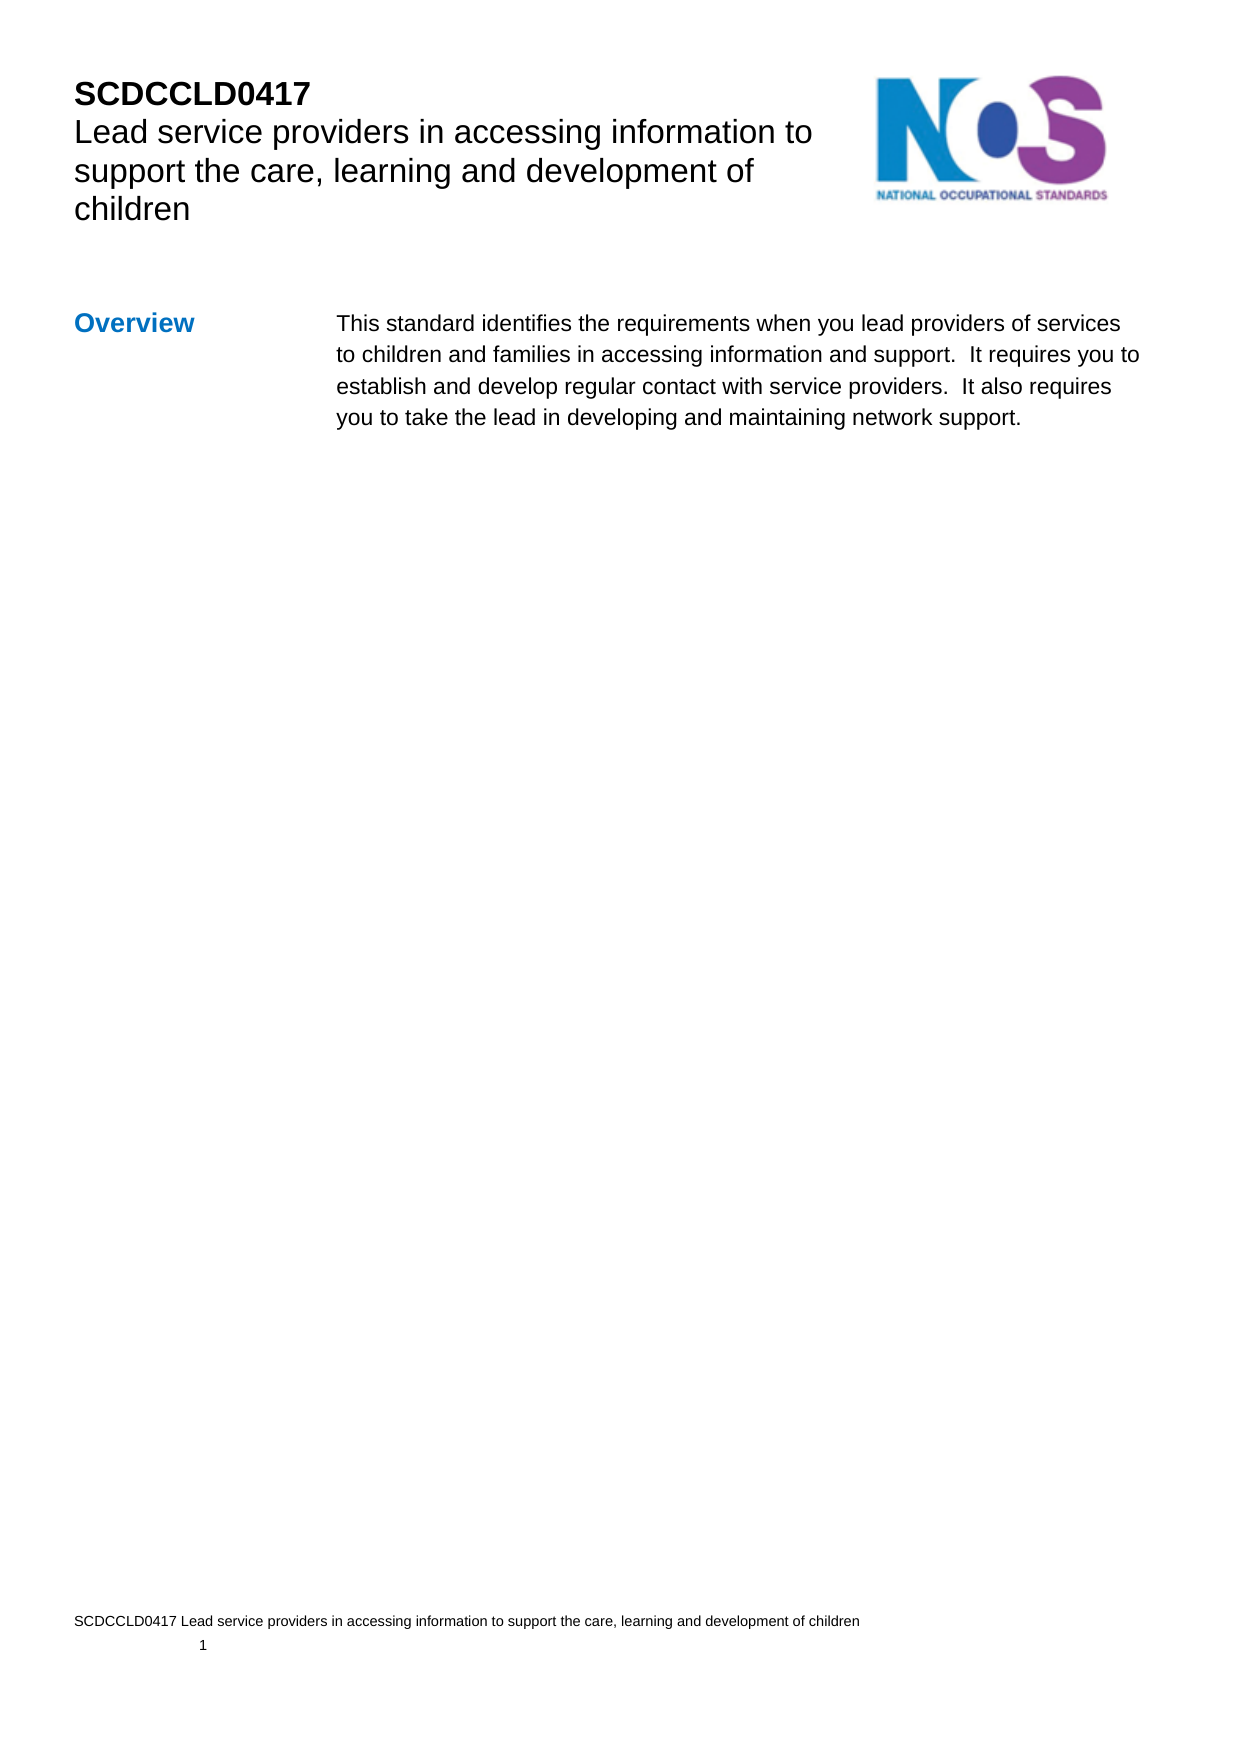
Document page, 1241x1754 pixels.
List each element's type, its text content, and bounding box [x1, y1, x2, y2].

table_header This standard identifies the requirements when you lead providers of services to children and families in accessing information and support. It requires you to establish and develop regular contact with service providers. It also requires you to take the lead in developing and maintaining network support. [325, 307, 1155, 494]
picture [871, 73, 1118, 209]
table_header Overview [63, 307, 325, 494]
